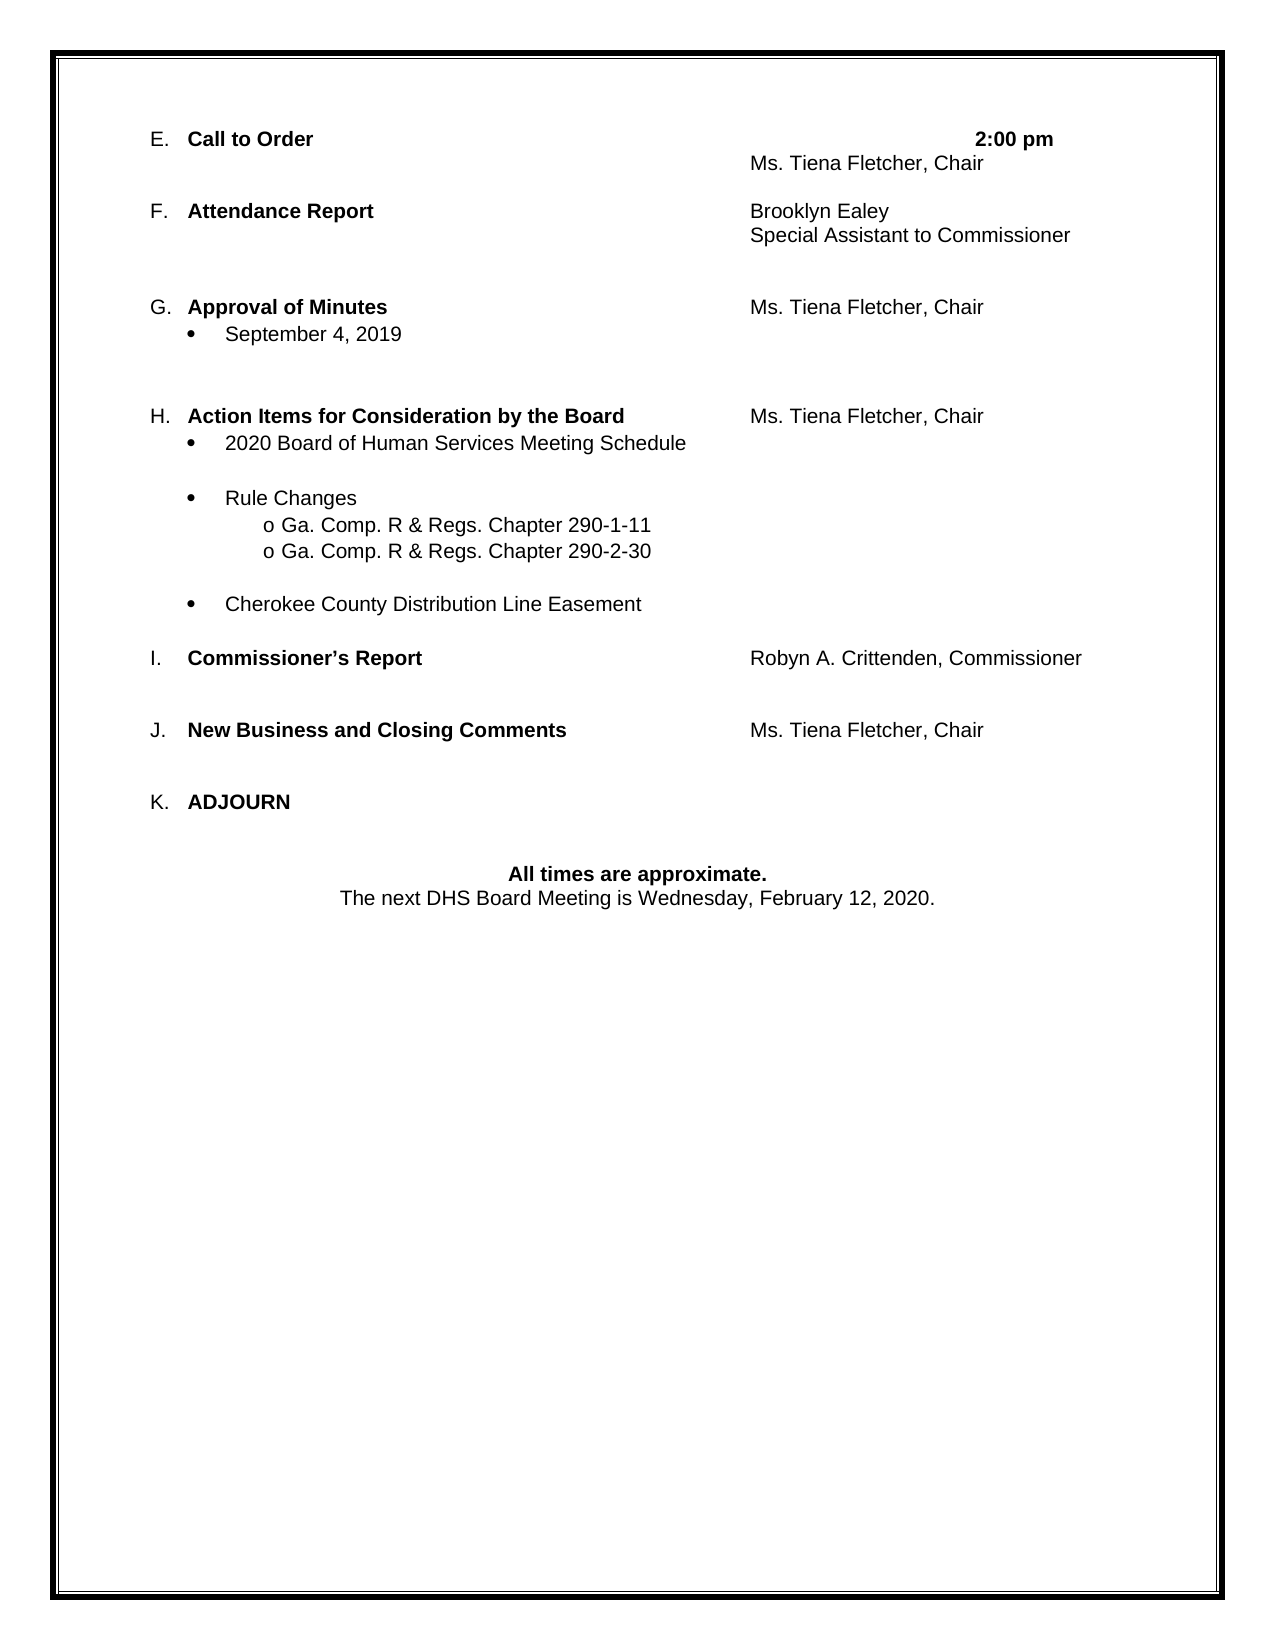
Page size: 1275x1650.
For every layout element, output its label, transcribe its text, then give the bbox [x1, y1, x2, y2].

list Rule Changes [187, 485, 1125, 509]
text Ms. Tiena Fletcher, Chair [675, 151, 1125, 175]
list New Business and Closing Comments Ms. Tiena Fletcher, Chair [150, 718, 1125, 742]
list ADJOURN [150, 790, 1125, 814]
list Approval of Minutes Ms. Tiena Fletcher, Chair [150, 295, 1125, 319]
list Ga. Comp. R & Regs. Chapter 290-1-11 [262, 513, 1125, 538]
text All times are approximate. [150, 862, 1125, 886]
list September 4, 2019 [187, 322, 1125, 346]
list Attendance Report Brooklyn Ealey [150, 199, 1125, 223]
list Commissioner’s Report Robyn A. Crittenden, Commissioner [150, 646, 1125, 670]
list Ga. Comp. R & Regs. Chapter 290-2-30 [262, 538, 1125, 564]
list Call to Order 2:00 pm [150, 127, 1125, 151]
list Action Items for Consideration by the Board Ms. Tiena Fletcher, Chair [150, 404, 1125, 428]
list Cherokee County Distribution Line Easement [187, 591, 1125, 616]
text The next DHS Board Meeting is Wednesday, February 12, 2020. [150, 886, 1125, 909]
list 2020 Board of Human Services Meeting Schedule [187, 431, 1125, 455]
text Special Assistant to Commissioner [675, 223, 1125, 247]
